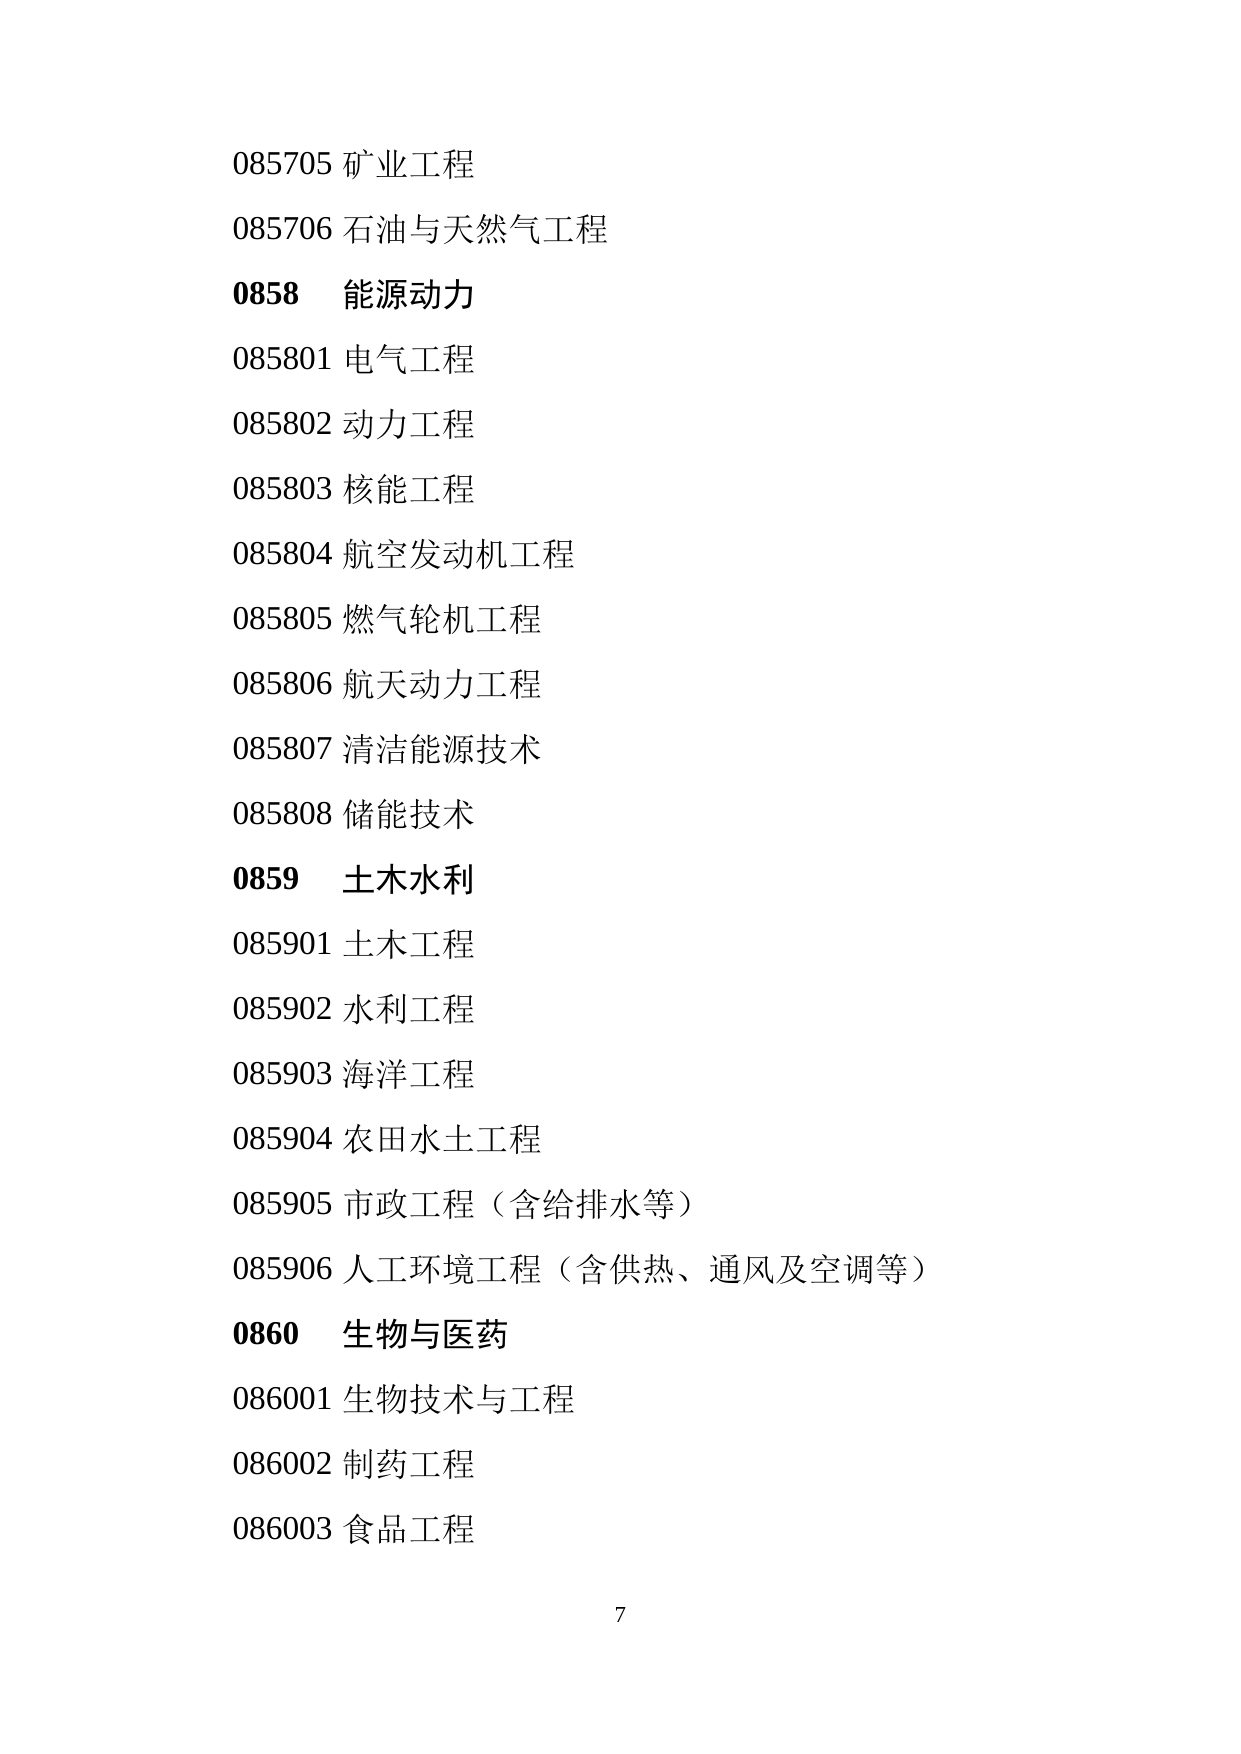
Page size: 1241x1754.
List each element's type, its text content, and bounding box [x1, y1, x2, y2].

text 085805 燃气轮机工程 [232, 585, 1117, 650]
text 085903 海洋工程 [232, 1040, 1117, 1105]
text 085801 电气工程 [232, 325, 1117, 390]
text 0858 能源动力 [232, 260, 1117, 325]
text 085901 土木工程 [232, 910, 1117, 975]
text 086001 生物技术与工程 [232, 1365, 1117, 1430]
text 085904 农田水土工程 [232, 1105, 1117, 1170]
text 085808 储能技术 [232, 780, 1117, 845]
text 085802 动力工程 [232, 390, 1117, 455]
text 086002 制药工程 [232, 1430, 1117, 1495]
text 0860 生物与医药 [232, 1300, 1117, 1365]
text 085807 清洁能源技术 [232, 715, 1117, 780]
text 085804 航空发动机工程 [232, 520, 1117, 585]
text 085803 核能工程 [232, 455, 1117, 520]
text 0859 土木水利 [232, 845, 1117, 910]
text 085705 矿业工程 [232, 130, 1117, 195]
text 085906 人工环境工程（含供热、通风及空调等） [232, 1235, 1117, 1300]
text 085706 石油与天然气工程 [232, 195, 1117, 260]
text 085902 水利工程 [232, 975, 1117, 1040]
text 086003 食品工程 [232, 1495, 1117, 1560]
text 085905 市政工程（含给排水等） [232, 1170, 1117, 1235]
text 085806 航天动力工程 [232, 650, 1117, 715]
